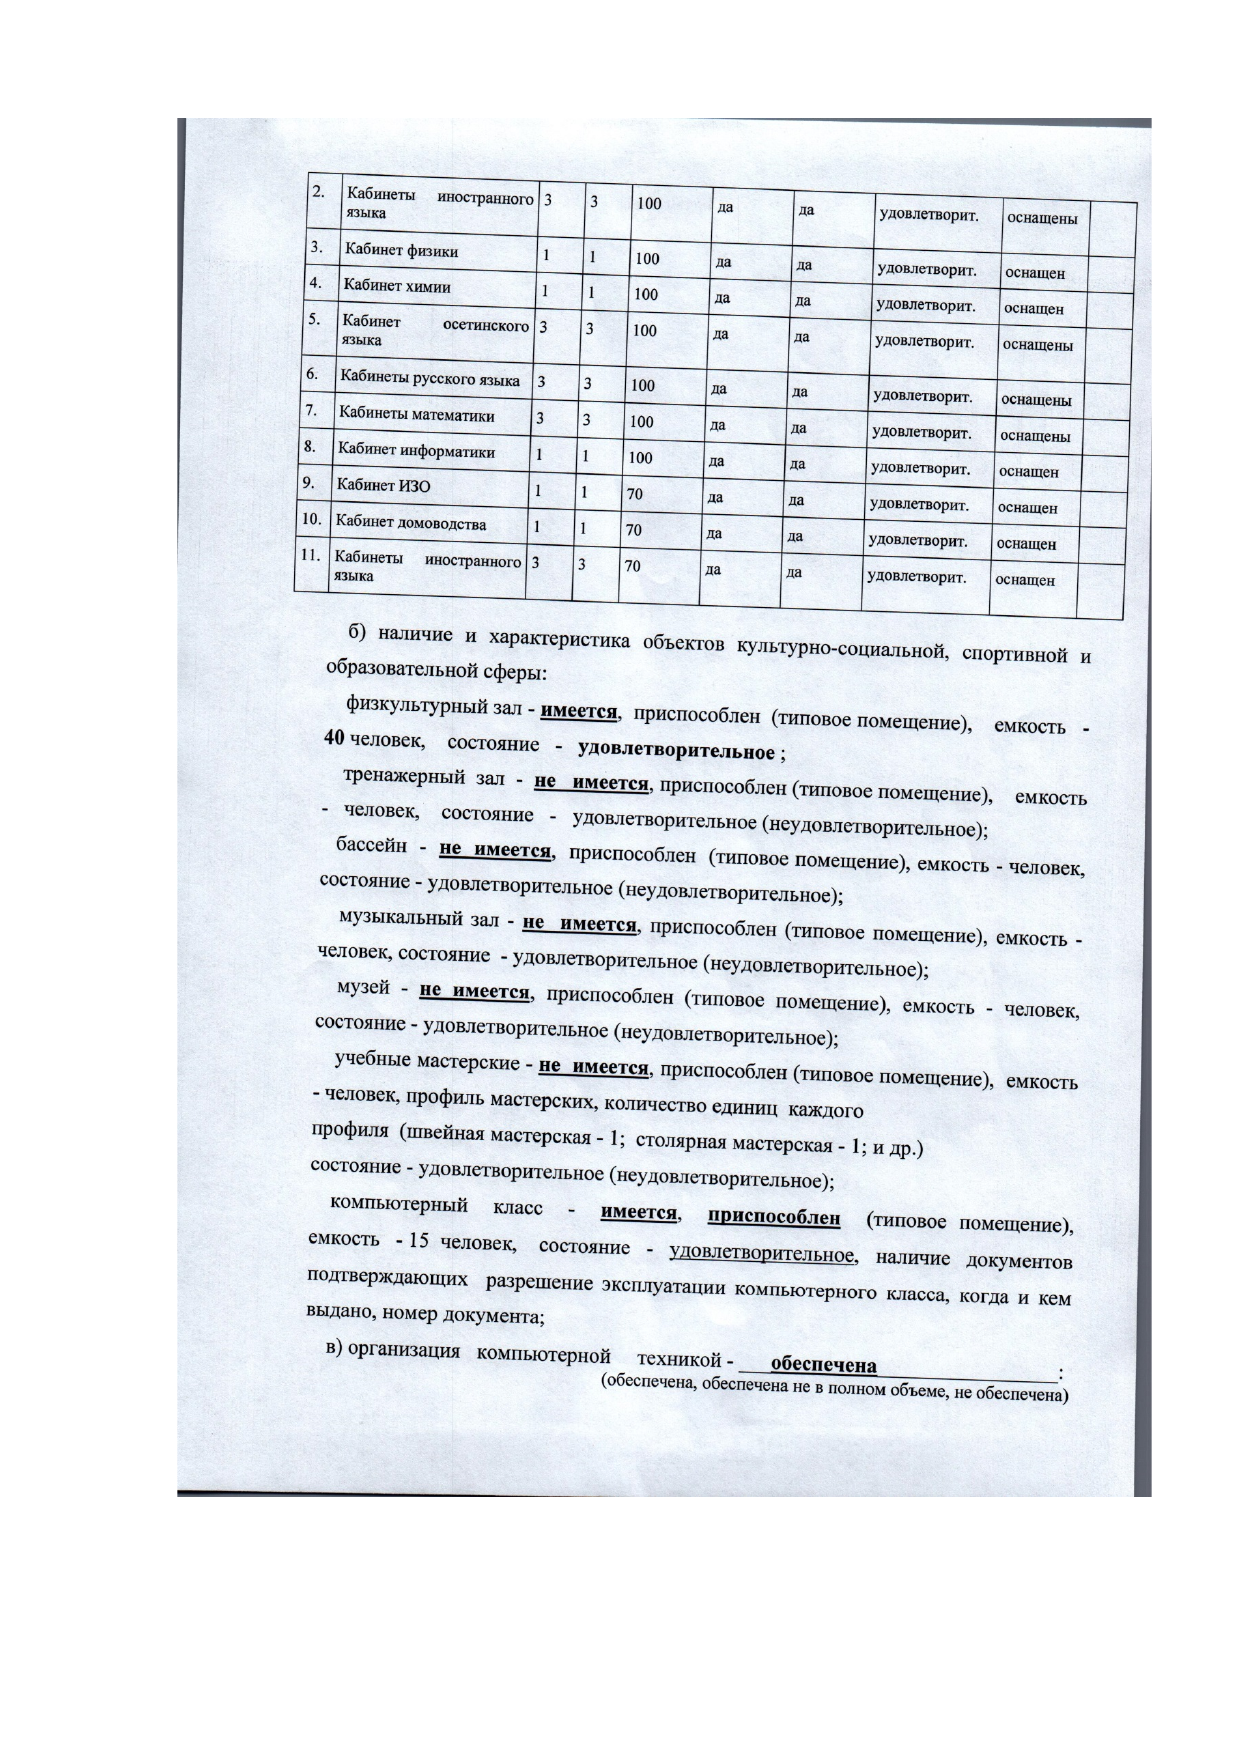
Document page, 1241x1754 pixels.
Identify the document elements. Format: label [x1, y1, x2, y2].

picture [177, 118, 1152, 1497]
